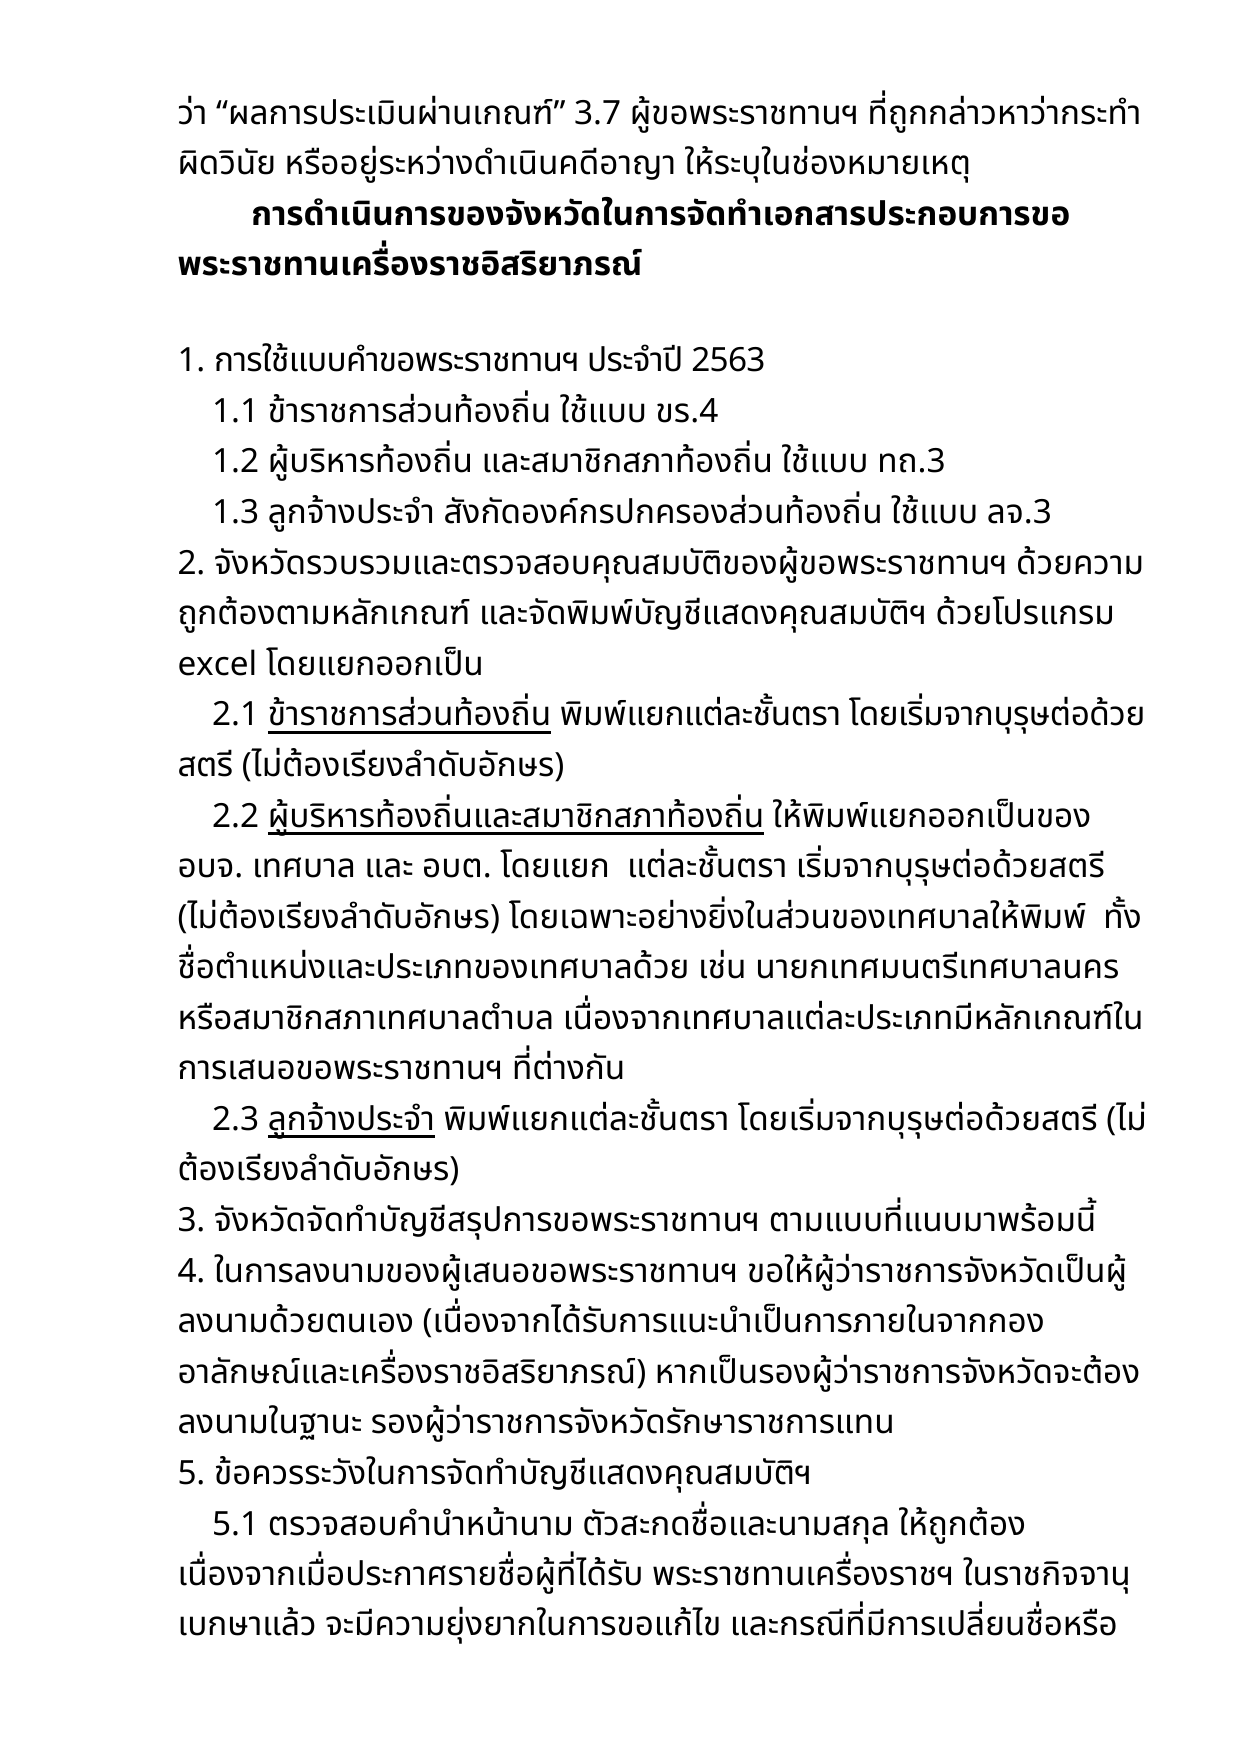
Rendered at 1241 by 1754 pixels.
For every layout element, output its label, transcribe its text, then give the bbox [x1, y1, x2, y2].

text 5. ข้อควรระวังในการจัดทำบัญชีแสดงคุณสมบัติฯ [177, 1449, 1152, 1499]
text 4. ในการลงนามของผู้เสนอขอพระราชทานฯ ขอให้ผู้ว่าราชการจังหวัดเป็นผู้ลงนามด้วยตนเอง (เนื่องจากได้รับการแนะนำเป็นการภายในจากกองอาลักษณ์และเครื่องราชอิสริยาภรณ์) หากเป็นรองผู้ว่าราชการจังหวัดจะต้อง ลงนามในฐานะ รองผู้ว่าราชการจังหวัดรักษาราชการแทน [177, 1246, 1152, 1449]
text 3. จังหวัดจัดทำบัญชีสรุปการขอพระราชทานฯ ตามแบบที่แนบมาพร้อมนี้ [177, 1196, 1152, 1246]
text 2.1 ข้าราชการส่วนท้องถิ่น พิมพ์แยกแต่ละชั้นตรา โดยเริ่มจากบุรุษต่อด้วยสตรี (ไม่ต้องเรียงลำดับอักษร) [177, 690, 1152, 791]
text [177, 1499, 1152, 1651]
text 1. การใช้แบบคำขอพระราชทานฯ ประจำปี 2563 [177, 336, 1152, 387]
text 2. จังหวัดรวบรวมและตรวจสอบคุณสมบัติของผู้ขอพระราชทานฯ ด้วยความถูกต้องตามหลักเกณฑ์ และจัดพิมพ์บัญชีแสดงคุณสมบัติฯ ด้วยโปรแกรม excel โดยแยกออกเป็น [177, 538, 1152, 690]
text การดำเนินการของจังหวัดในการจัดทำเอกสารประกอบการขอพระราชทานเครื่องราชอิสริยาภรณ์ [177, 190, 1152, 291]
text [177, 89, 1152, 190]
text 1.2 ผู้บริหารท้องถิ่น และสมาชิกสภาท้องถิ่น ใช้แบบ ทถ.3 [177, 437, 1152, 488]
text 2.3 ลูกจ้างประจำ พิมพ์แยกแต่ละชั้นตรา โดยเริ่มจากบุรุษต่อด้วยสตรี (ไม่ต้องเรียงลำดับอักษร) [177, 1094, 1152, 1196]
text 1.3 ลูกจ้างประจำ สังกัดองค์กรปกครองส่วนท้องถิ่น ใช้แบบ ลจ.3 [177, 488, 1152, 538]
text 1.1 ข้าราชการส่วนท้องถิ่น ใช้แบบ ขร.4 [177, 387, 1152, 437]
text 2.2 ผู้บริหารท้องถิ่นและสมาชิกสภาท้องถิ่น ให้พิมพ์แยกออกเป็นของ อบจ. เทศบาล และ อบต. โดยแยก แต่ละชั้นตรา เริ่มจากบุรุษต่อด้วยสตรี (ไม่ต้องเรียงลำดับอักษร) โดยเฉพาะอย่างยิ่งในส่วนของเทศบาลให้พิมพ์ ทั้งชื่อตำแหน่งและประเภทของเทศบาลด้วย เช่น นายกเทศมนตรีเทศบาลนคร หรือสมาชิกสภาเทศบาลตำบล เนื่องจากเทศบาลแต่ละประเภทมีหลักเกณฑ์ในการเสนอขอพระราชทานฯ ที่ต่างกัน [177, 791, 1152, 1094]
